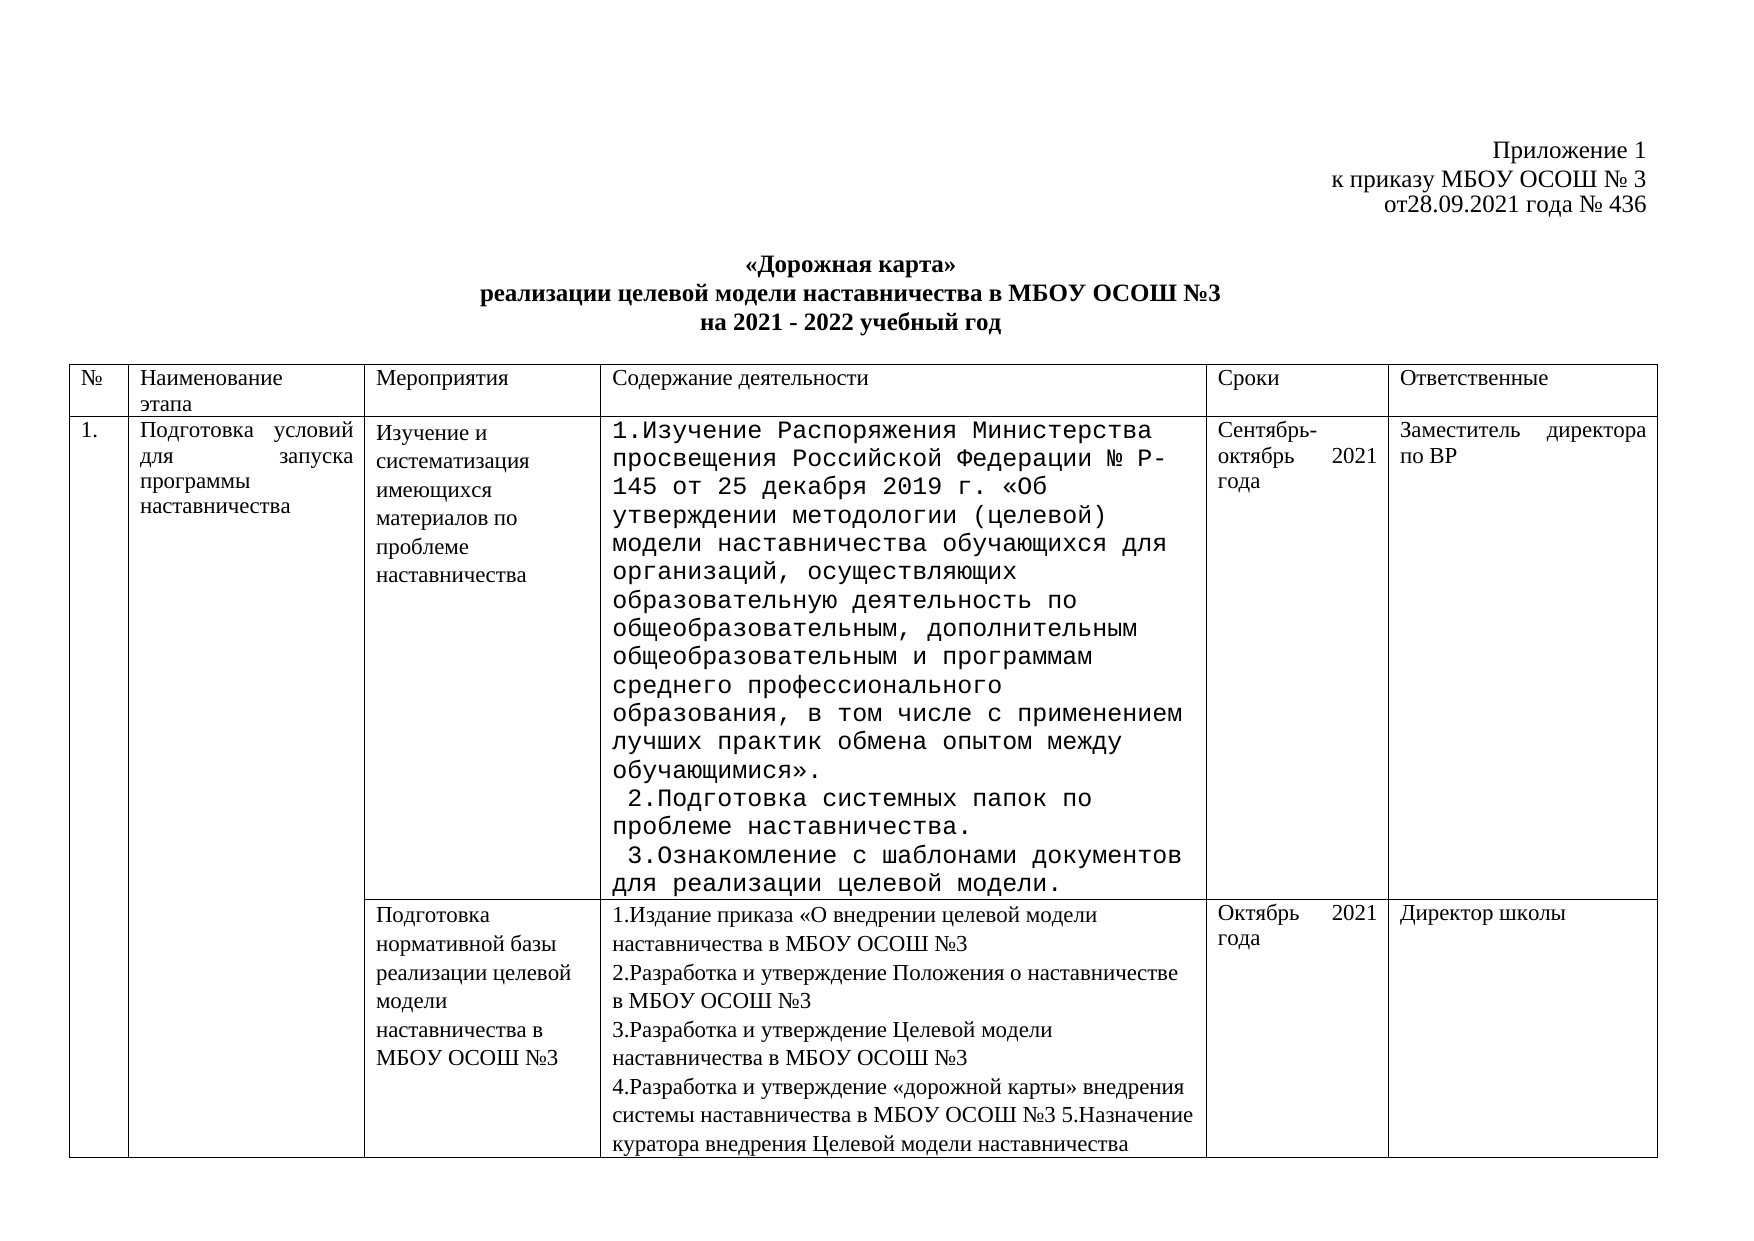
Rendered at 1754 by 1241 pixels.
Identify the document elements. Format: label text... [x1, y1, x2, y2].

table_cell Заместитель директора по ВР [1389, 417, 1657, 899]
table_header Ответственные [1389, 365, 1657, 416]
table_cell Изучение и систематизация имеющихся материалов по проблеме наставничества [365, 417, 600, 899]
table_cell Подготовка условий для запуска программы наставничества [129, 417, 364, 1157]
table_cell 1.Изучение Распоряжения Министерства просвещения Российской Федерации № Р-145 от 25 декабря 2019 г. «Об утверждении методологии (целевой) модели наставничества обучающихся для организаций, осуществляющих образовательную деятельность по общеобразовательным, дополнительным общеобразовательным и программам среднего профессионального образования, в том числе с применением лучших практик обмена опытом между обучающимися». 2.Подготовка системных папок по проблеме наставничества. 3.Ознакомление с шаблонами документов для реализации целевой модели. [601, 417, 1206, 899]
table_cell Директор школы [1389, 900, 1657, 1157]
table_cell 1. [70, 417, 128, 1157]
text к приказу МБОУ ОСОШ № 3 [54, 164, 1646, 192]
table_header № [70, 365, 128, 416]
table_cell Сентябрь-октябрь 2021 года [1207, 417, 1388, 899]
table_cell Октябрь 2021 года [1207, 900, 1388, 1157]
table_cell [601, 900, 1206, 1157]
table_header Мероприятия [365, 365, 600, 416]
text Приложение 1 [54, 135, 1646, 164]
text «Дорожная карта» [54, 249, 1646, 278]
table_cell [365, 900, 600, 1157]
table_header Содержание деятельности [601, 365, 1206, 416]
table_header Сроки [1207, 365, 1388, 416]
table_header Наименование этапа [129, 365, 364, 416]
text реализации целевой модели наставничества в МБОУ ОСОШ №3 на 2021 - 2022 учебный год [54, 278, 1646, 336]
text от28.09.2021 года № 436 [54, 192, 1646, 218]
